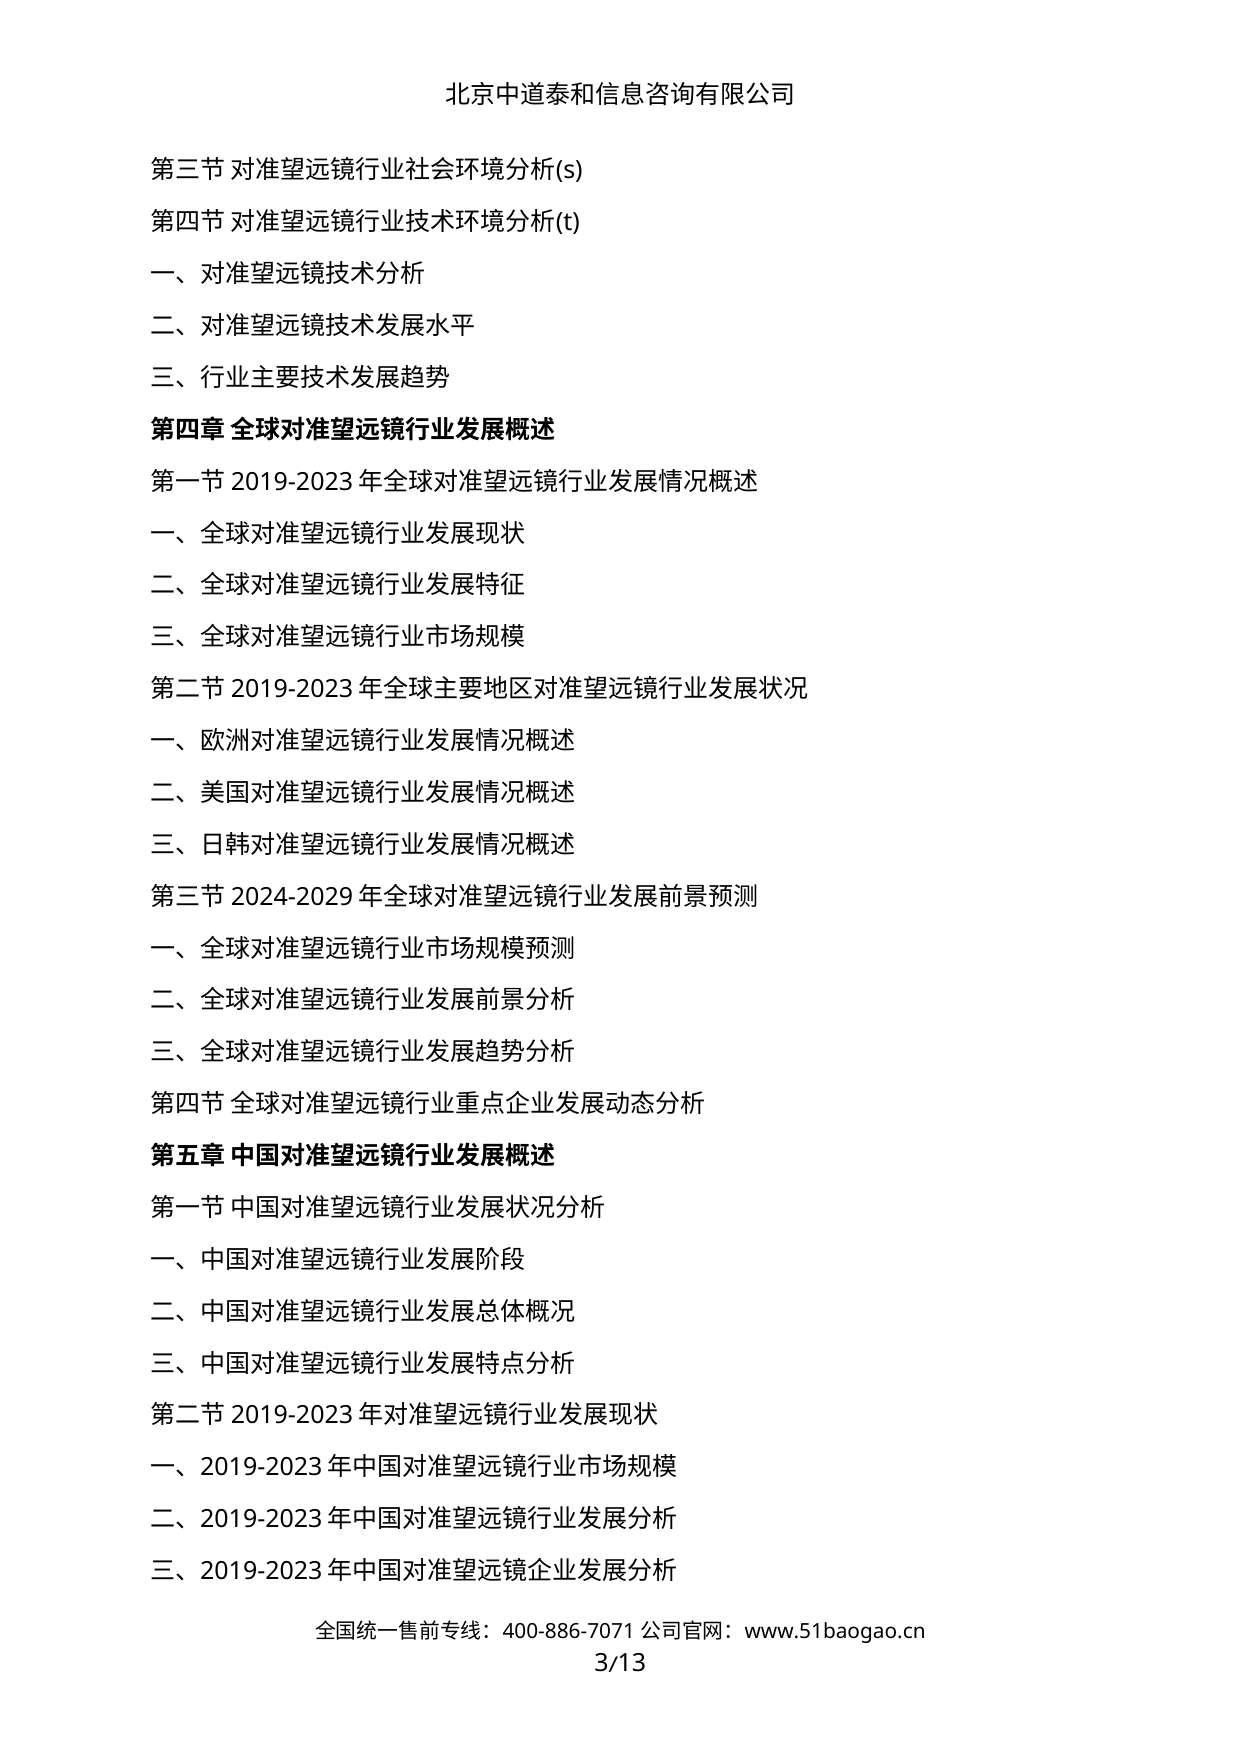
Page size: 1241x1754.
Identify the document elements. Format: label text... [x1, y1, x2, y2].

text 第二节 2019-2023年全球主要地区对准望远镜行业发展状况 [150, 669, 1090, 705]
text 二、2019-2023年中国对准望远镜行业发展分析 [150, 1499, 1090, 1535]
text 三、中国对准望远镜行业发展特点分析 [150, 1343, 1090, 1379]
text 三、2019-2023年中国对准望远镜企业发展分析 [150, 1551, 1090, 1587]
text 第二节 2019-2023年对准望远镜行业发展现状 [150, 1395, 1090, 1431]
text 第三节 2024-2029年全球对准望远镜行业发展前景预测 [150, 876, 1090, 912]
text 二、全球对准望远镜行业发展特征 [150, 565, 1090, 601]
text 一、中国对准望远镜行业发展阶段 [150, 1239, 1090, 1276]
text 三、全球对准望远镜行业市场规模 [150, 617, 1090, 653]
text 第四章 全球对准望远镜行业发展概述 [150, 409, 1090, 446]
text 一、全球对准望远镜行业市场规模预测 [150, 928, 1090, 964]
text 二、全球对准望远镜行业发展前景分析 [150, 980, 1090, 1016]
text 一、欧洲对准望远镜行业发展情况概述 [150, 721, 1090, 757]
text 第一节 2019-2023年全球对准望远镜行业发展情况概述 [150, 461, 1090, 497]
text 第五章 中国对准望远镜行业发展概述 [150, 1136, 1090, 1172]
text 第四节 对准望远镜行业技术环境分析(t) [150, 202, 1090, 238]
text 二、对准望远镜技术发展水平 [150, 306, 1090, 342]
text 三、日韩对准望远镜行业发展情况概述 [150, 824, 1090, 861]
text 二、美国对准望远镜行业发展情况概述 [150, 772, 1090, 809]
text 三、行业主要技术发展趋势 [150, 357, 1090, 394]
text 一、对准望远镜技术分析 [150, 254, 1090, 290]
text 第三节 对准望远镜行业社会环境分析(s) [150, 150, 1090, 186]
text 三、全球对准望远镜行业发展趋势分析 [150, 1032, 1090, 1068]
text 一、2019-2023年中国对准望远镜行业市场规模 [150, 1447, 1090, 1483]
text 一、全球对准望远镜行业发展现状 [150, 513, 1090, 549]
text 第一节 中国对准望远镜行业发展状况分析 [150, 1187, 1090, 1224]
text 第四节 全球对准望远镜行业重点企业发展动态分析 [150, 1084, 1090, 1120]
text 二、中国对准望远镜行业发展总体概况 [150, 1291, 1090, 1327]
